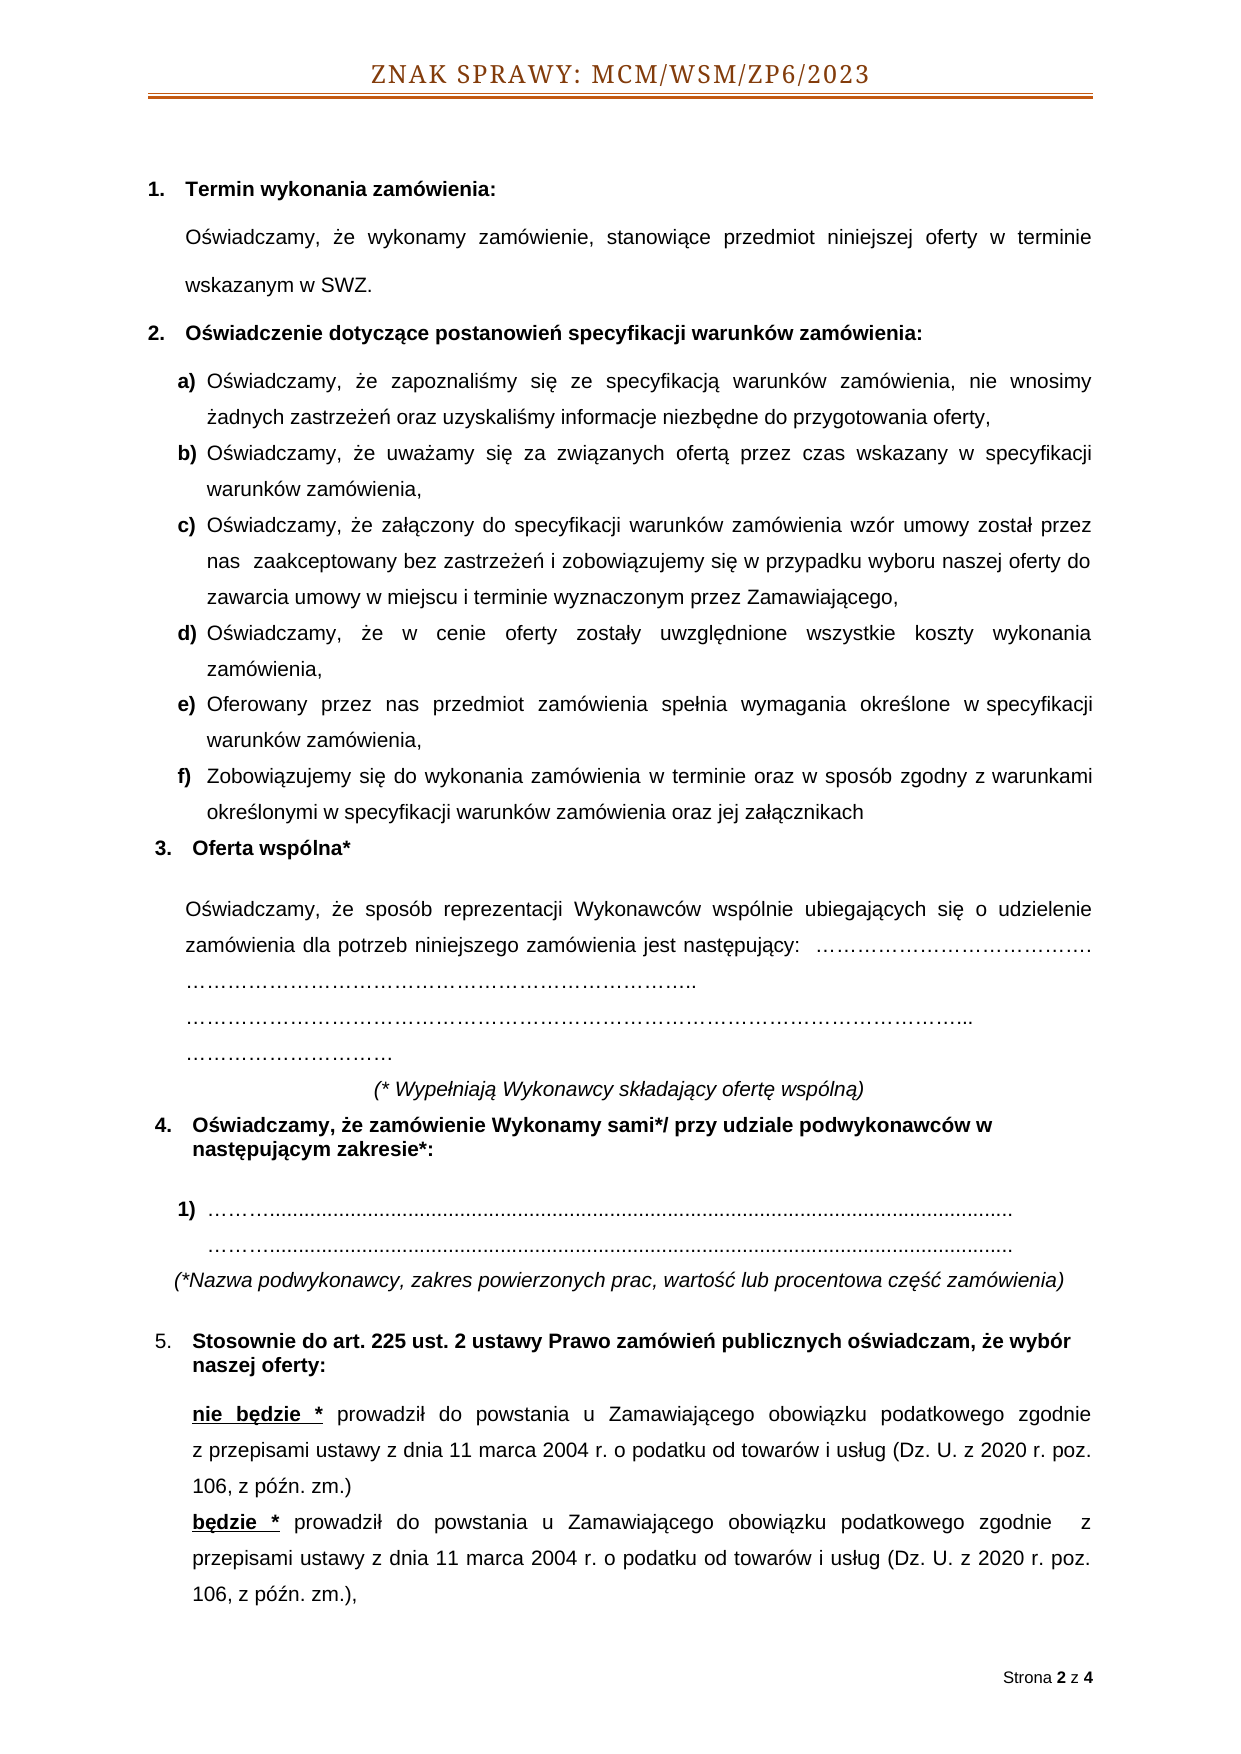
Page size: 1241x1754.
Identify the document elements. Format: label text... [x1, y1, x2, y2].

list ………................................................................................................................................. [177, 1196, 1093, 1220]
text (*Nazwa podwykonawcy, zakres powierzonych prac, wartość lub procentowa część zamówienia) [148, 1268, 1093, 1292]
list Oświadczamy, że zapoznaliśmy się ze specyfikacją warunków zamówienia, nie wnosimy żadnych zastrzeżeń oraz uzyskaliśmy informacje niezbędne do przygotowania oferty, [177, 369, 1093, 429]
list Oświadczamy, że w cenie oferty zostały uwzględnione wszystkie koszty wykonania zamówienia, [177, 620, 1093, 680]
list Oświadczamy, że uważamy się za związanych ofertą przez czas wskazany w specyfikacji warunków zamówienia, [177, 441, 1093, 501]
list Oświadczamy, że zamówienie Wykonamy sami*/ przy udziale podwykonawców w następującym zakresie*: [154, 1113, 1093, 1161]
list Oferta wspólna* [154, 836, 1093, 860]
list Zobowiązujemy się do wykonania zamówienia w terminie oraz w sposób zgodny z warunkami określonymi w specyfikacji warunków zamówienia oraz jej załącznikach [177, 764, 1093, 824]
list Oświadczamy, że załączony do specyfikacji warunków zamówienia wzór umowy został przez nas zaakceptowany bez zastrzeżeń i zobowiązujemy się w przypadku wyboru naszej oferty do zawarcia umowy w miejscu i terminie wyznaczonym przez Zamawiającego, [177, 513, 1093, 608]
list Stosownie do art. 225 ust. 2 ustawy Prawo zamówień publicznych oświadczam, że wybór naszej oferty: [154, 1329, 1093, 1377]
list ………................................................................................................................................. [207, 1232, 1093, 1256]
text nie będzie * prowadził do powstania u Zamawiającego obowiązku podatkowego zgodnie z przepisami ustawy z dnia 11 marca 2004 r. o podatku od towarów i usług (Dz. U. z 2020 r. poz. 106, z późn. zm.) [192, 1402, 1093, 1498]
text (* Wypełniają Wykonawcy składający ofertę wspólną) [148, 1077, 1093, 1101]
list Termin wykonania zamówienia: [148, 177, 1093, 201]
list Oświadczamy, że wykonamy zamówienie, stanowiące przedmiot niniejszej oferty w terminie wskazanym w SWZ. [185, 225, 1093, 297]
text Oświadczamy, że sposób reprezentacji Wykonawców wspólnie ubiegających się o udzielenie zamówienia dla potrzeb niniejszego zamówienia jest następujący: ………………………………….………………………………………………………………..…………………………………………………………………………………………………...………………………… [185, 897, 1093, 1065]
list Oferowany przez nas przedmiot zamówienia spełnia wymagania określone w specyfikacji warunków zamówienia, [177, 692, 1093, 752]
text będzie * prowadził do powstania u Zamawiającego obowiązku podatkowego zgodnie z przepisami ustawy z dnia 11 marca 2004 r. o podatku od towarów i usług (Dz. U. z 2020 r. poz. 106, z późn. zm.), [192, 1510, 1093, 1606]
list Oświadczenie dotyczące postanowień specyfikacji warunków zamówienia: [148, 321, 1093, 345]
